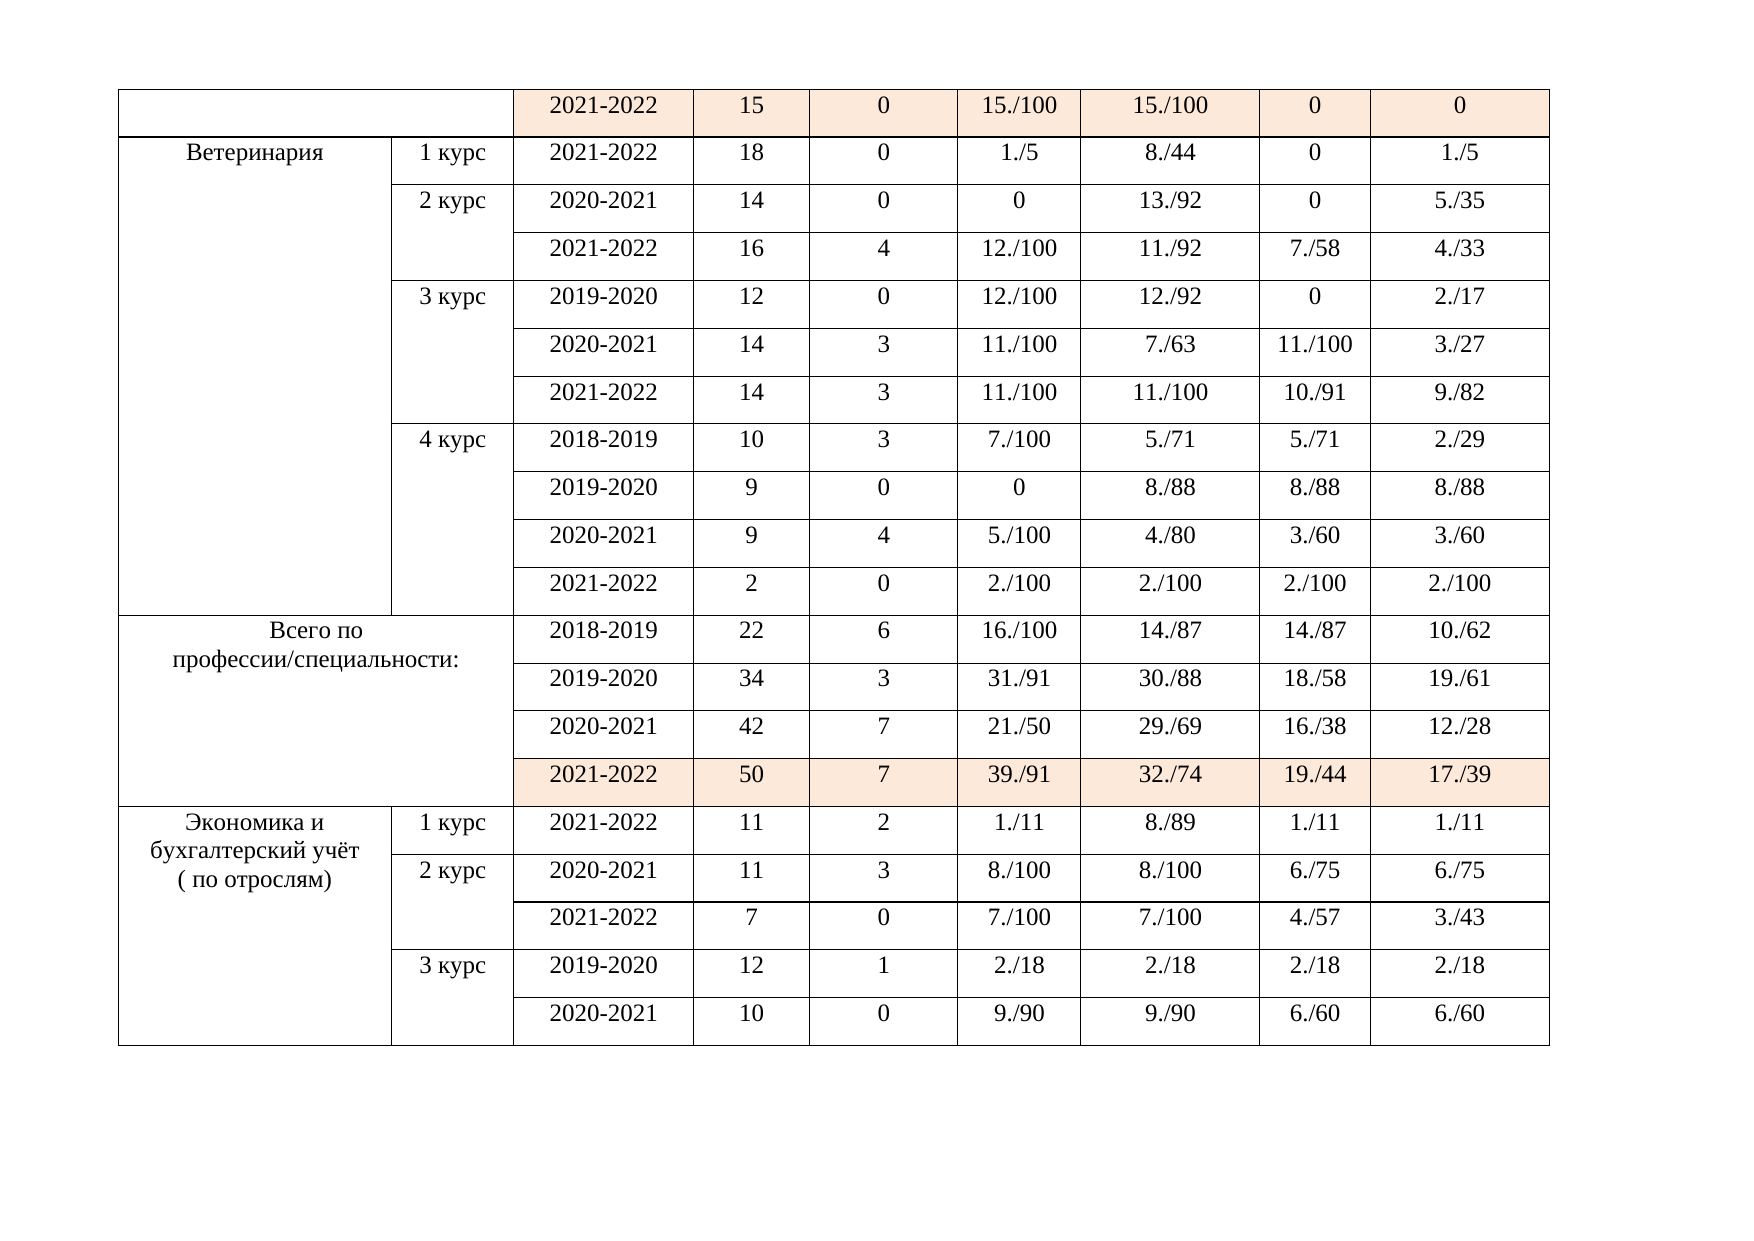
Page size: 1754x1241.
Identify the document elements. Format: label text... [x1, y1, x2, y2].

table_cell 39./91 [958, 759, 1080, 806]
table_cell 3 [810, 855, 957, 901]
table_cell 11 [694, 855, 809, 901]
table_cell 0 [1260, 138, 1370, 184]
table_cell 7./63 [1081, 329, 1259, 376]
table_cell 18 [694, 138, 809, 184]
table_cell 0 [958, 185, 1080, 232]
table_cell 2 курс [392, 185, 513, 280]
table_cell 16 [694, 233, 809, 280]
table_cell 13./92 [1081, 185, 1259, 232]
table_cell 0 [810, 185, 957, 232]
table_cell 0 [958, 472, 1080, 519]
table_cell 7 [810, 711, 957, 758]
table_cell 0 [810, 998, 957, 1045]
table_cell 5./71 [1081, 424, 1259, 471]
table_cell 2 [694, 568, 809, 614]
table_cell 1./5 [958, 138, 1080, 184]
table_cell 12./28 [1371, 711, 1549, 758]
table_cell 4./80 [1081, 520, 1259, 567]
table_cell 10 [694, 424, 809, 471]
table_cell 6./75 [1371, 855, 1549, 901]
table_cell 11./92 [1081, 233, 1259, 280]
table_cell 11./100 [958, 329, 1080, 376]
table_cell 0 [810, 903, 957, 949]
table_cell 34 [694, 664, 809, 710]
table_cell 8./88 [1081, 472, 1259, 519]
table_cell 14 [694, 185, 809, 232]
table_cell 18./58 [1260, 664, 1370, 710]
table_cell 6./75 [1260, 855, 1370, 901]
table_cell 19./44 [1260, 759, 1370, 806]
table_cell 2021-2022 [514, 568, 693, 614]
table_cell 2020-2021 [514, 855, 693, 901]
table_cell 7 [694, 903, 809, 949]
table_cell 3 [810, 664, 957, 710]
table_cell 6./60 [1260, 998, 1370, 1045]
table_cell 2./100 [1260, 568, 1370, 614]
table_cell 10./62 [1371, 616, 1549, 662]
table_cell 2./100 [1371, 568, 1549, 614]
table_cell 2020-2021 [514, 185, 693, 232]
table_cell 3./43 [1371, 903, 1549, 949]
table_cell 8./89 [1081, 807, 1259, 854]
table_cell 11./100 [1081, 377, 1259, 423]
table_cell 15./100 [958, 90, 1080, 136]
table_cell 0 [1371, 90, 1549, 136]
table_cell 1./5 [1371, 138, 1549, 184]
table_cell 3 курс [392, 950, 513, 1045]
table_cell 2 [810, 807, 957, 854]
table_cell 8./44 [1081, 138, 1259, 184]
table_cell 16./100 [958, 616, 1080, 662]
table_cell 7 [810, 759, 957, 806]
table_cell 9./90 [1081, 998, 1259, 1045]
table_cell 14./87 [1081, 616, 1259, 662]
table_cell 2021-2022 [514, 377, 693, 423]
table_cell 2019-2020 [514, 950, 693, 997]
table_cell 8./88 [1371, 472, 1549, 519]
table_cell 21./50 [958, 711, 1080, 758]
table_cell 2021-2022 [514, 138, 693, 184]
table_cell 0 [810, 90, 957, 136]
table_cell 9 [694, 520, 809, 567]
table_cell 8./88 [1260, 472, 1370, 519]
table_cell 2021-2022 [514, 903, 693, 949]
table_cell 2020-2021 [514, 329, 693, 376]
table_cell 14 [694, 329, 809, 376]
table_cell 2 курс [392, 855, 513, 949]
table_cell 2018-2019 [514, 616, 693, 662]
table_cell Всего по профессии/специальности: [119, 616, 513, 806]
table_cell 4./57 [1260, 903, 1370, 949]
table_cell 0 [1260, 185, 1370, 232]
table_cell 0 [810, 568, 957, 614]
table_cell 4 [810, 233, 957, 280]
table_cell 14 [694, 377, 809, 423]
table_cell 7./100 [958, 903, 1080, 949]
table_cell 19./61 [1371, 664, 1549, 710]
table_cell 2./29 [1371, 424, 1549, 471]
table_cell 32./74 [1081, 759, 1259, 806]
table_cell 12./100 [958, 281, 1080, 328]
table_cell 14./87 [1260, 616, 1370, 662]
table_cell 2020-2021 [514, 998, 693, 1045]
table_cell 4 [810, 520, 957, 567]
table_cell 7./58 [1260, 233, 1370, 280]
table_cell 3 курс [392, 281, 513, 423]
table_cell Экономика и бухгалтерский учёт ( по отрослям) [119, 807, 391, 1045]
table_cell 2020-2021 [514, 520, 693, 567]
table_cell 2021-2022 [514, 759, 693, 806]
table_cell 2018-2019 [514, 424, 693, 471]
table_cell 2020-2021 [514, 711, 693, 758]
table_cell 10./91 [1260, 377, 1370, 423]
table_cell 2019-2020 [514, 472, 693, 519]
table_cell 4 курс [392, 424, 513, 614]
table_cell 17./39 [1371, 759, 1549, 806]
table_cell 5./35 [1371, 185, 1549, 232]
table_cell 1./11 [1260, 807, 1370, 854]
table_cell 11./100 [958, 377, 1080, 423]
table_cell 2021-2022 [514, 233, 693, 280]
table_cell 30./88 [1081, 664, 1259, 710]
table_cell 3 [810, 424, 957, 471]
table_cell 12 [694, 950, 809, 997]
table_cell 0 [810, 138, 957, 184]
table_cell 3./27 [1371, 329, 1549, 376]
table_cell 3 [810, 377, 957, 423]
table_cell 2./18 [958, 950, 1080, 997]
table_cell 12./100 [958, 233, 1080, 280]
table_cell 15 [694, 90, 809, 136]
table_cell 1 курс [392, 807, 513, 854]
table_cell 3./60 [1260, 520, 1370, 567]
table_cell 15./100 [1081, 90, 1259, 136]
table_cell 11 [694, 807, 809, 854]
table_cell 6 [810, 616, 957, 662]
table_cell 42 [694, 711, 809, 758]
table_cell 10 [694, 998, 809, 1045]
table_cell 3 [810, 329, 957, 376]
table_cell 2019-2020 [514, 664, 693, 710]
table_cell 2019-2020 [514, 281, 693, 328]
table_cell 31./91 [958, 664, 1080, 710]
table_cell 0 [810, 472, 957, 519]
table_cell 1 [810, 950, 957, 997]
table_cell 16./38 [1260, 711, 1370, 758]
table_cell 2./100 [1081, 568, 1259, 614]
table_cell 6./60 [1371, 998, 1549, 1045]
table_cell 7./100 [958, 424, 1080, 471]
table_cell 2./18 [1260, 950, 1370, 997]
table_cell 0 [1260, 281, 1370, 328]
table_cell Ветеринария [119, 138, 391, 614]
table_cell 12 [694, 281, 809, 328]
table_cell 9./90 [958, 998, 1080, 1045]
table_cell 2./17 [1371, 281, 1549, 328]
table_cell 7./100 [1081, 903, 1259, 949]
table_cell 8./100 [958, 855, 1080, 901]
table_cell 22 [694, 616, 809, 662]
table_cell 2021-2022 [514, 807, 693, 854]
table_cell 2./100 [958, 568, 1080, 614]
table_cell 0 [810, 281, 957, 328]
table_cell 12./92 [1081, 281, 1259, 328]
table_cell 11./100 [1260, 329, 1370, 376]
table_cell 29./69 [1081, 711, 1259, 758]
table_cell 9./82 [1371, 377, 1549, 423]
table_cell 1./11 [958, 807, 1080, 854]
table_cell 3./60 [1371, 520, 1549, 567]
table_cell 2./18 [1371, 950, 1549, 997]
table_cell 8./100 [1081, 855, 1259, 901]
table_cell 0 [1260, 90, 1370, 136]
table_cell 1./11 [1371, 807, 1549, 854]
table_cell 5./71 [1260, 424, 1370, 471]
table_cell 4./33 [1371, 233, 1549, 280]
table_cell 1 курс [392, 138, 513, 184]
table_cell 2./18 [1081, 950, 1259, 997]
table_cell 5./100 [958, 520, 1080, 567]
table_cell 50 [694, 759, 809, 806]
table_cell 2021-2022 [514, 90, 693, 136]
table_cell 9 [694, 472, 809, 519]
